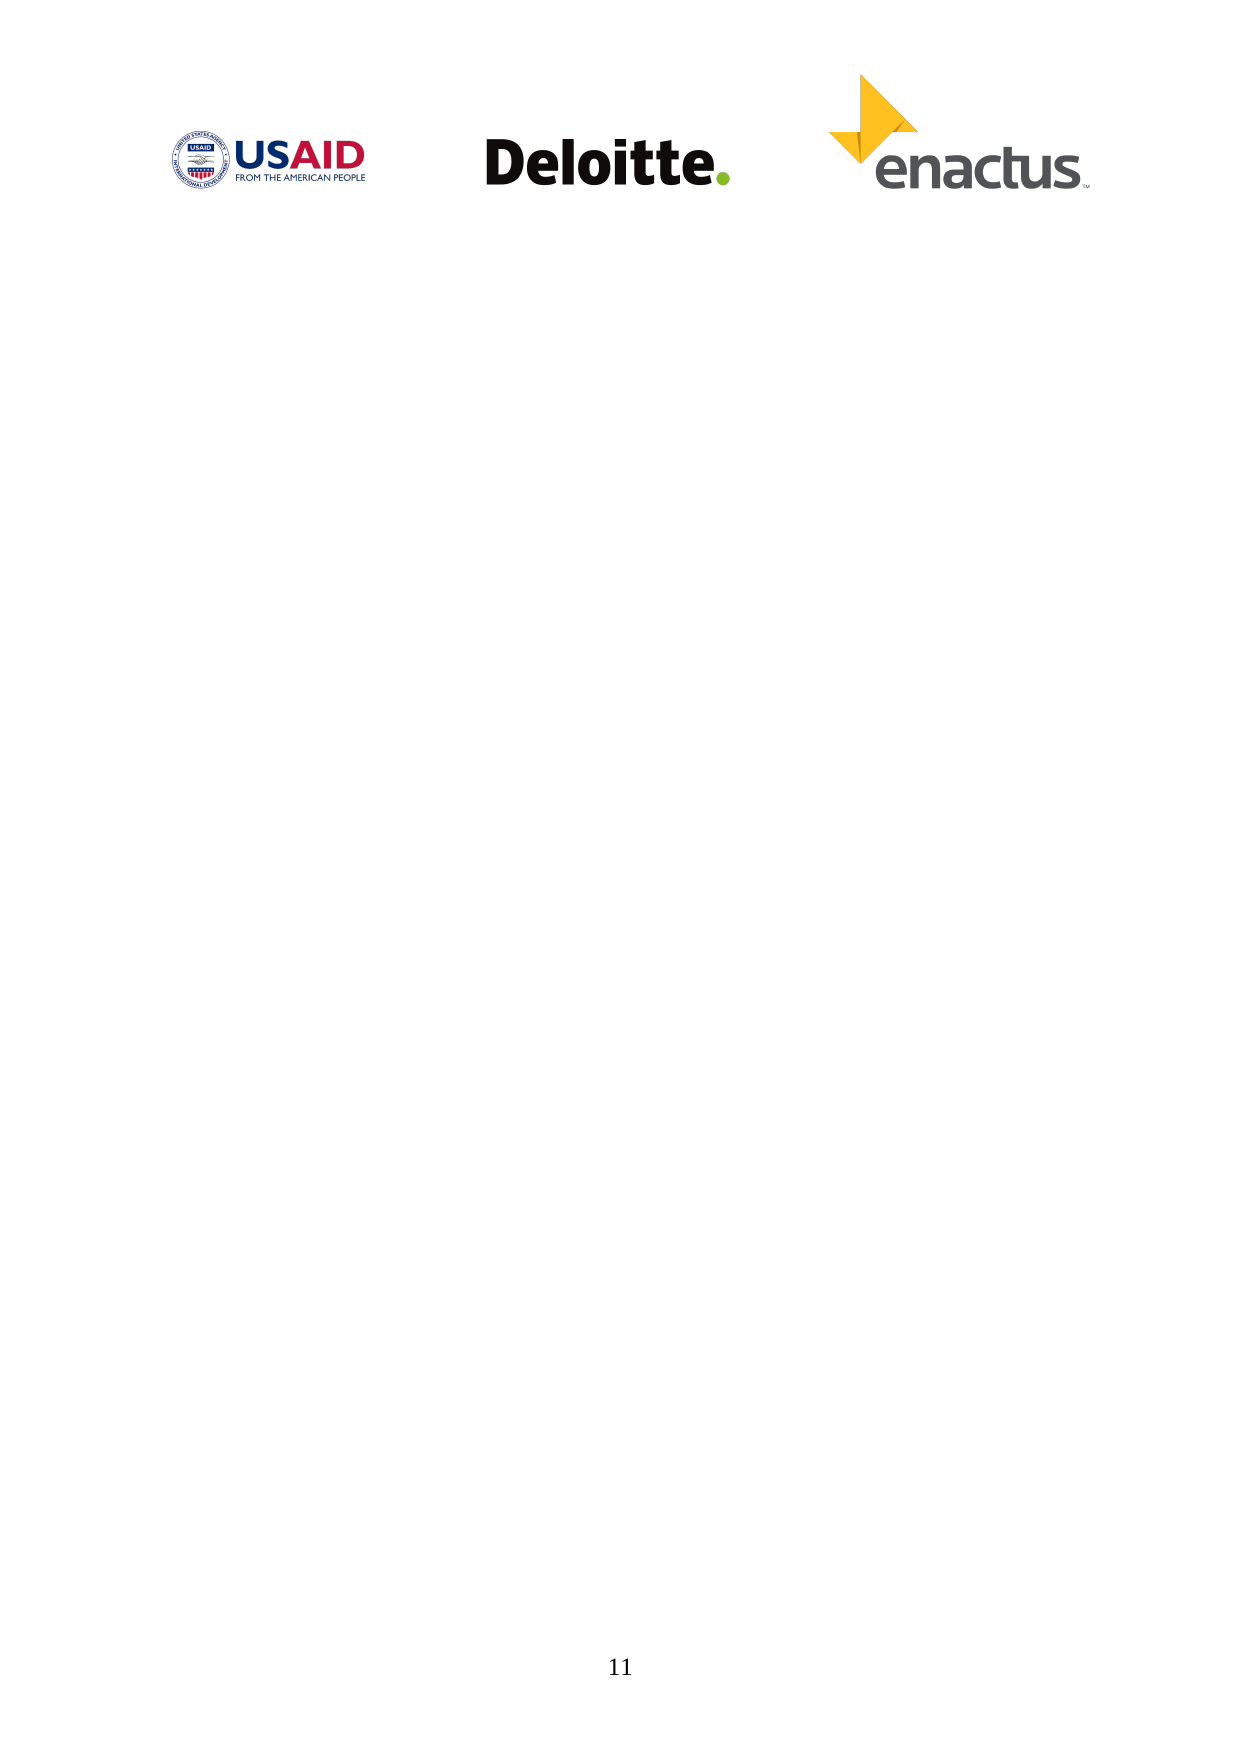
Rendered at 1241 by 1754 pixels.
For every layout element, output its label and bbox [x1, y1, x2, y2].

picture [147, 92, 390, 190]
picture [482, 134, 734, 190]
picture [826, 73, 1092, 190]
